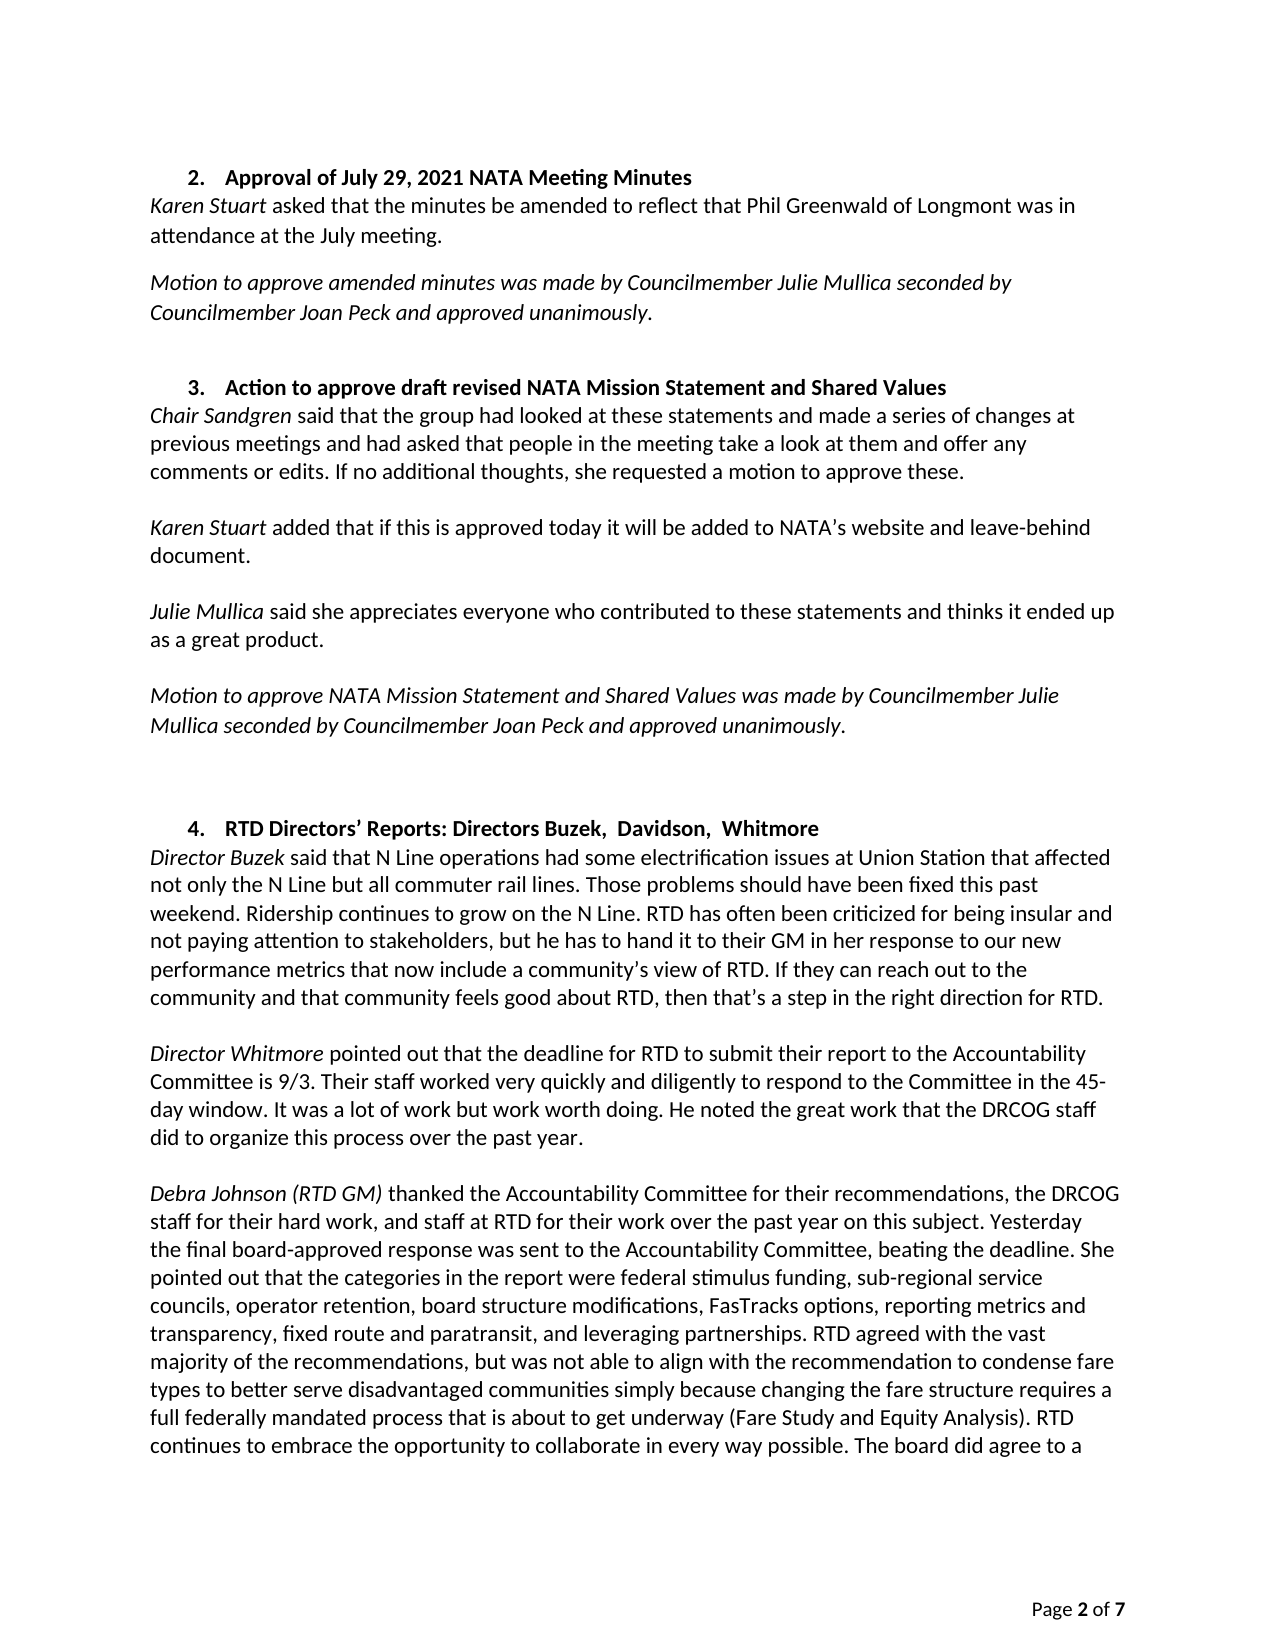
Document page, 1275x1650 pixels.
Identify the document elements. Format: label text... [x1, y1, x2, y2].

text Chair Sandgren said that the group had looked at these statements and made a series of changes at previous meetings and had asked that people in the meeting take a look at them and offer any comments or edits. If no additional thoughts, she requested a motion to approve these. [150, 401, 1125, 485]
list Director Buzek said that N Line operations had some electrification issues at Union Station that affected not only the N Line but all commuter rail lines. Those problems should have been fixed this past weekend. Ridership continues to grow on the N Line. RTD has often been criticized for being insular and not paying attention to stakeholders, but he has to hand it to their GM in her response to our new performance metrics that now include a community’s view of RTD. If they can reach out to the community and that community feels good about RTD, then that’s a step in the right direction for RTD. [150, 843, 1125, 1011]
list Approval of July 29, 2021 NATA Meeting Minutes [187, 163, 1125, 191]
text Julie Mullica said she appreciates everyone who contributed to these statements and thinks it ended up as a great product. [150, 597, 1125, 653]
list RTD Directors’ Reports: Directors Buzek, Davidson, Whitmore [187, 814, 1125, 843]
list Director Whitmore pointed out that the deadline for RTD to submit their report to the Accountability Committee is 9/3. Their staff worked very quickly and diligently to respond to the Committee in the 45-day window. It was a lot of work but work worth doing. He noted the great work that the DRCOG staff did to organize this process over the past year. [150, 1039, 1125, 1151]
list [150, 1179, 1125, 1459]
text Karen Stuart asked that the minutes be amended to reflect that Phil Greenwald of Longmont was in attendance at the July meeting. [150, 191, 1125, 249]
text Motion to approve amended minutes was made by Councilmember Julie Mullica seconded by Councilmember Joan Peck and approved unanimously. [150, 268, 1125, 326]
text Karen Stuart added that if this is approved today it will be added to NATA’s website and leave-behind document. [150, 513, 1125, 569]
text Motion to approve NATA Mission Statement and Shared Values was made by Councilmember Julie Mullica seconded by Councilmember Joan Peck and approved unanimously. [150, 681, 1125, 740]
list Action to approve draft revised NATA Mission Statement and Shared Values [187, 373, 1125, 401]
